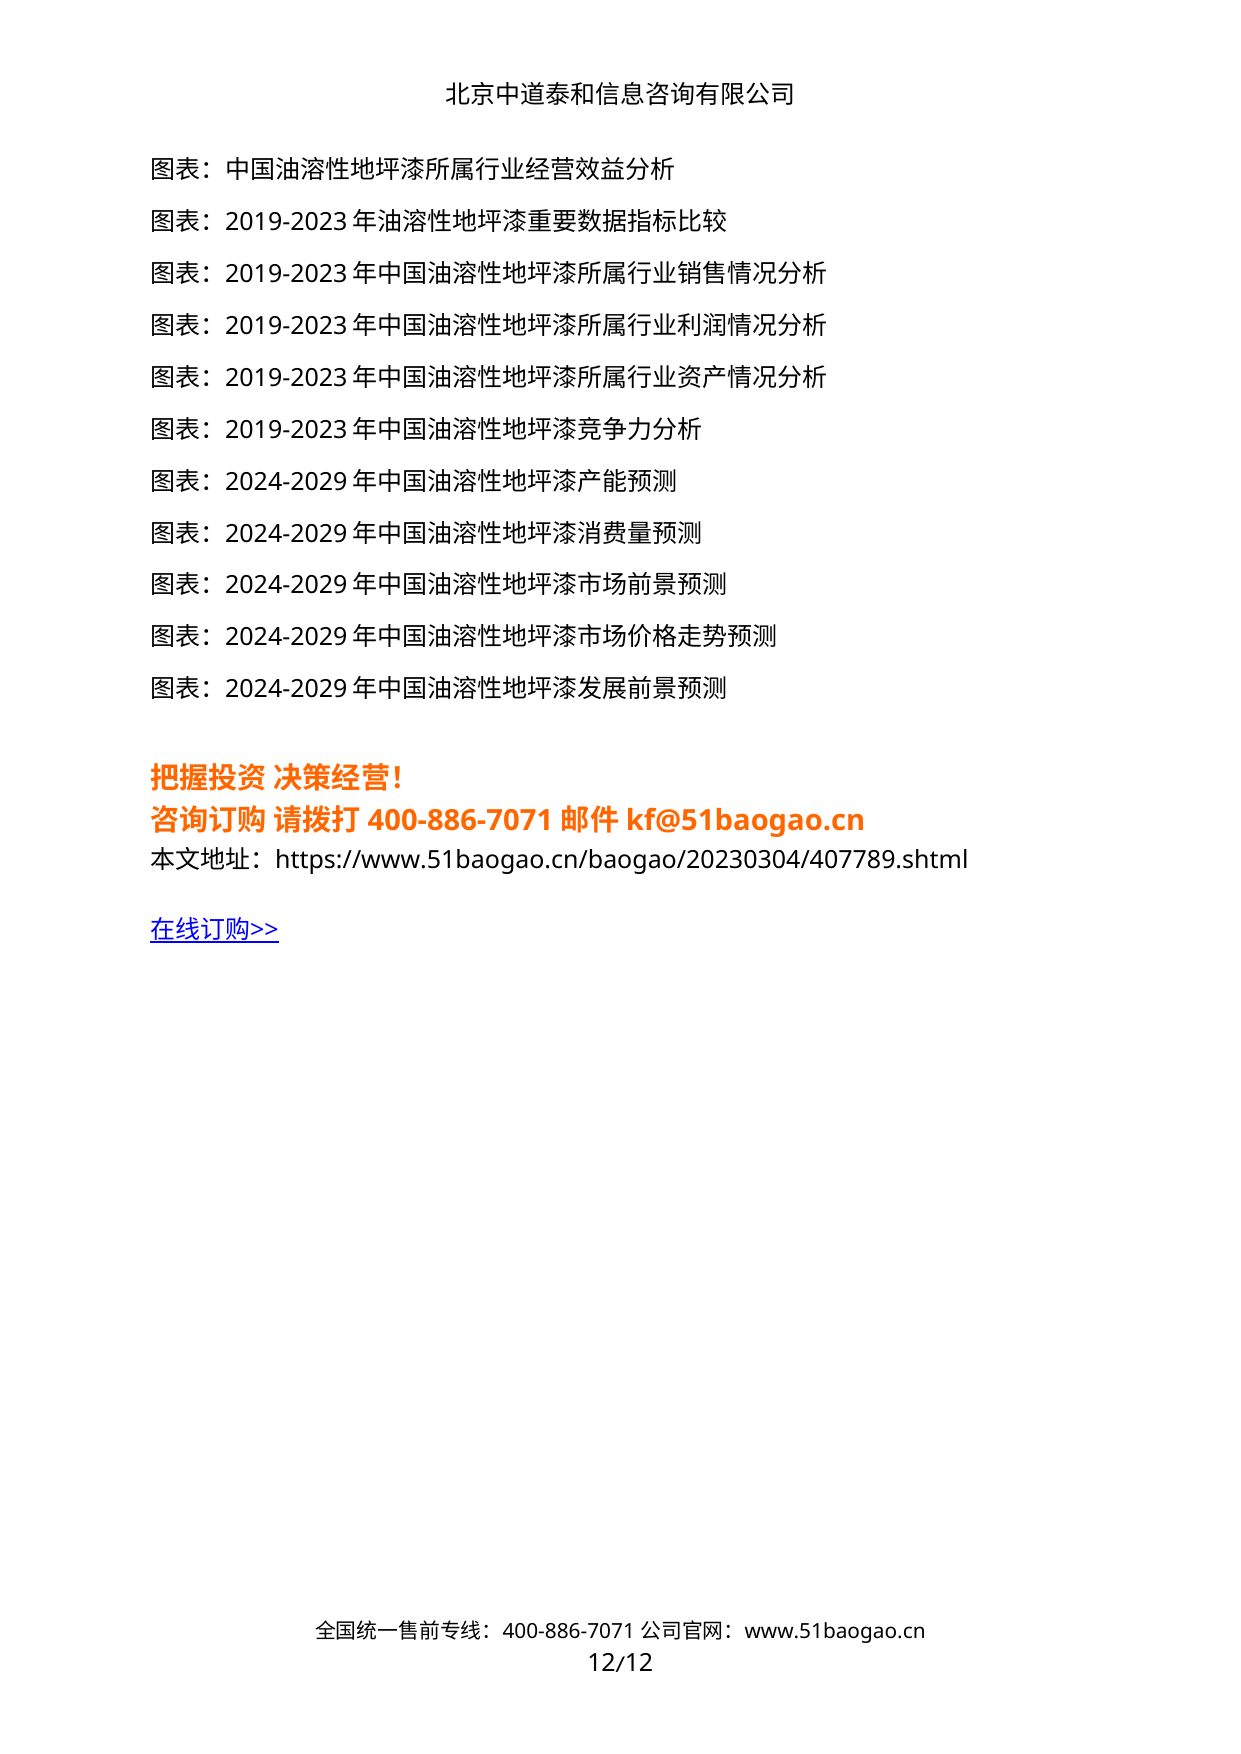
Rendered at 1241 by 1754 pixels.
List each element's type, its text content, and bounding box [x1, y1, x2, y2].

text 图表：2019-2023年中国油溶性地坪漆所属行业利润情况分析 [150, 306, 1090, 342]
text 图表：2024-2029年中国油溶性地坪漆消费量预测 [150, 513, 1090, 549]
text 图表：中国油溶性地坪漆所属行业经营效益分析 [150, 150, 1090, 186]
text 在线订购>> [150, 876, 1090, 946]
text 图表：2019-2023年油溶性地坪漆重要数据指标比较 [150, 202, 1090, 238]
text 图表：2024-2029年中国油溶性地坪漆产能预测 [150, 461, 1090, 497]
text 图表：2024-2029年中国油溶性地坪漆发展前景预测 [150, 669, 1090, 705]
text 图表：2024-2029年中国油溶性地坪漆市场价格走势预测 [150, 617, 1090, 653]
text 图表：2019-2023年中国油溶性地坪漆竞争力分析 [150, 409, 1090, 446]
text 图表：2019-2023年中国油溶性地坪漆所属行业资产情况分析 [150, 357, 1090, 394]
text 图表：2024-2029年中国油溶性地坪漆市场前景预测 [150, 565, 1090, 601]
text 把握投资 决策经营！咨询订购 请拨打 400-886-7071 邮件 kf@51baogao.cn本文地址：https://www.51baogao.cn/baogao/20230304/407789.shtml [150, 721, 1090, 876]
text 图表：2019-2023年中国油溶性地坪漆所属行业销售情况分析 [150, 254, 1090, 290]
